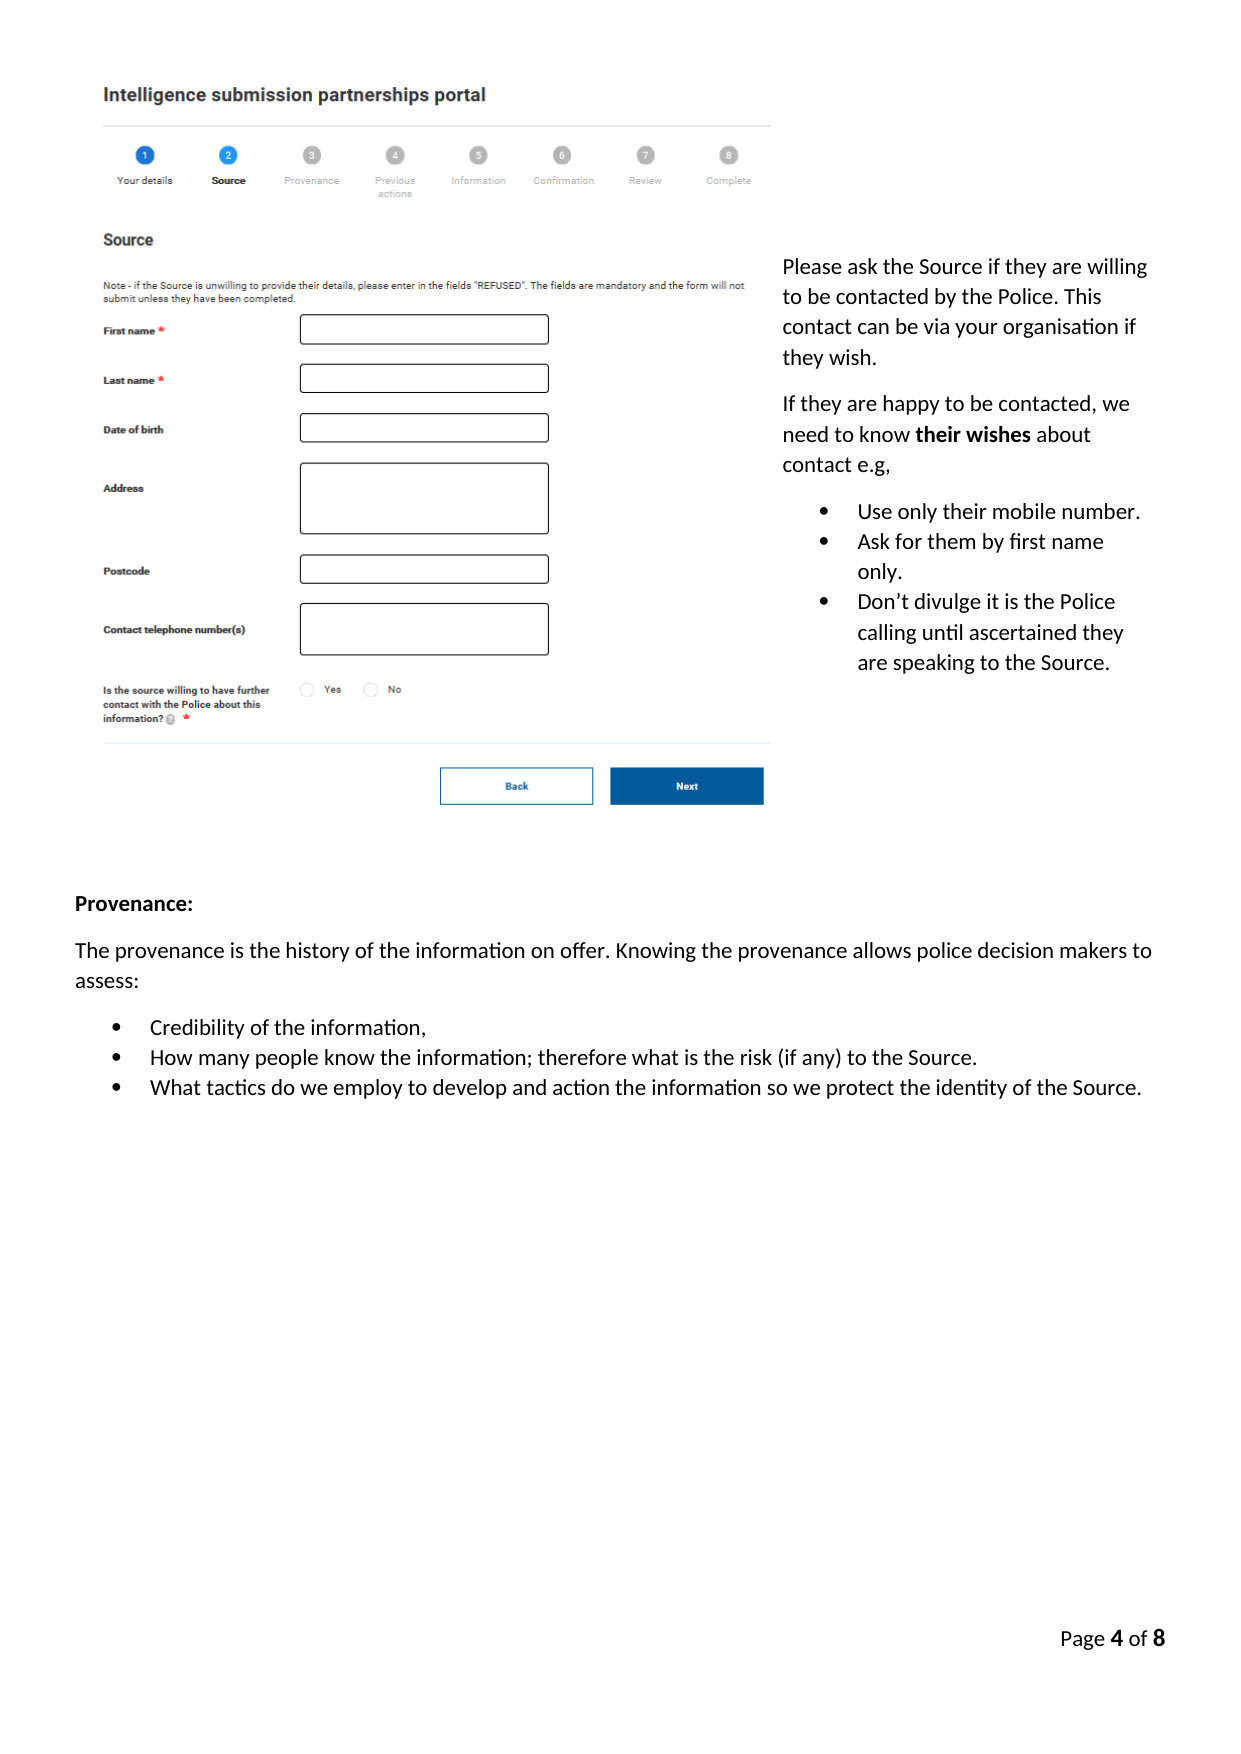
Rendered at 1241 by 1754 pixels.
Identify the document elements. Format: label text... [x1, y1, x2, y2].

text The provenance is the history of the information on offer. Knowing the provenance allows police decision makers to assess: [75, 936, 1165, 994]
list Credibility of the information, [112, 1013, 1165, 1041]
list What tactics do we employ to develop and action the information so we protect the identity of the Source. [112, 1073, 1165, 1101]
text Provenance: [75, 889, 1165, 917]
list How many people know the information; therefore what is the risk (if any) to the Source. [112, 1043, 1165, 1071]
picture [75, 75, 799, 824]
